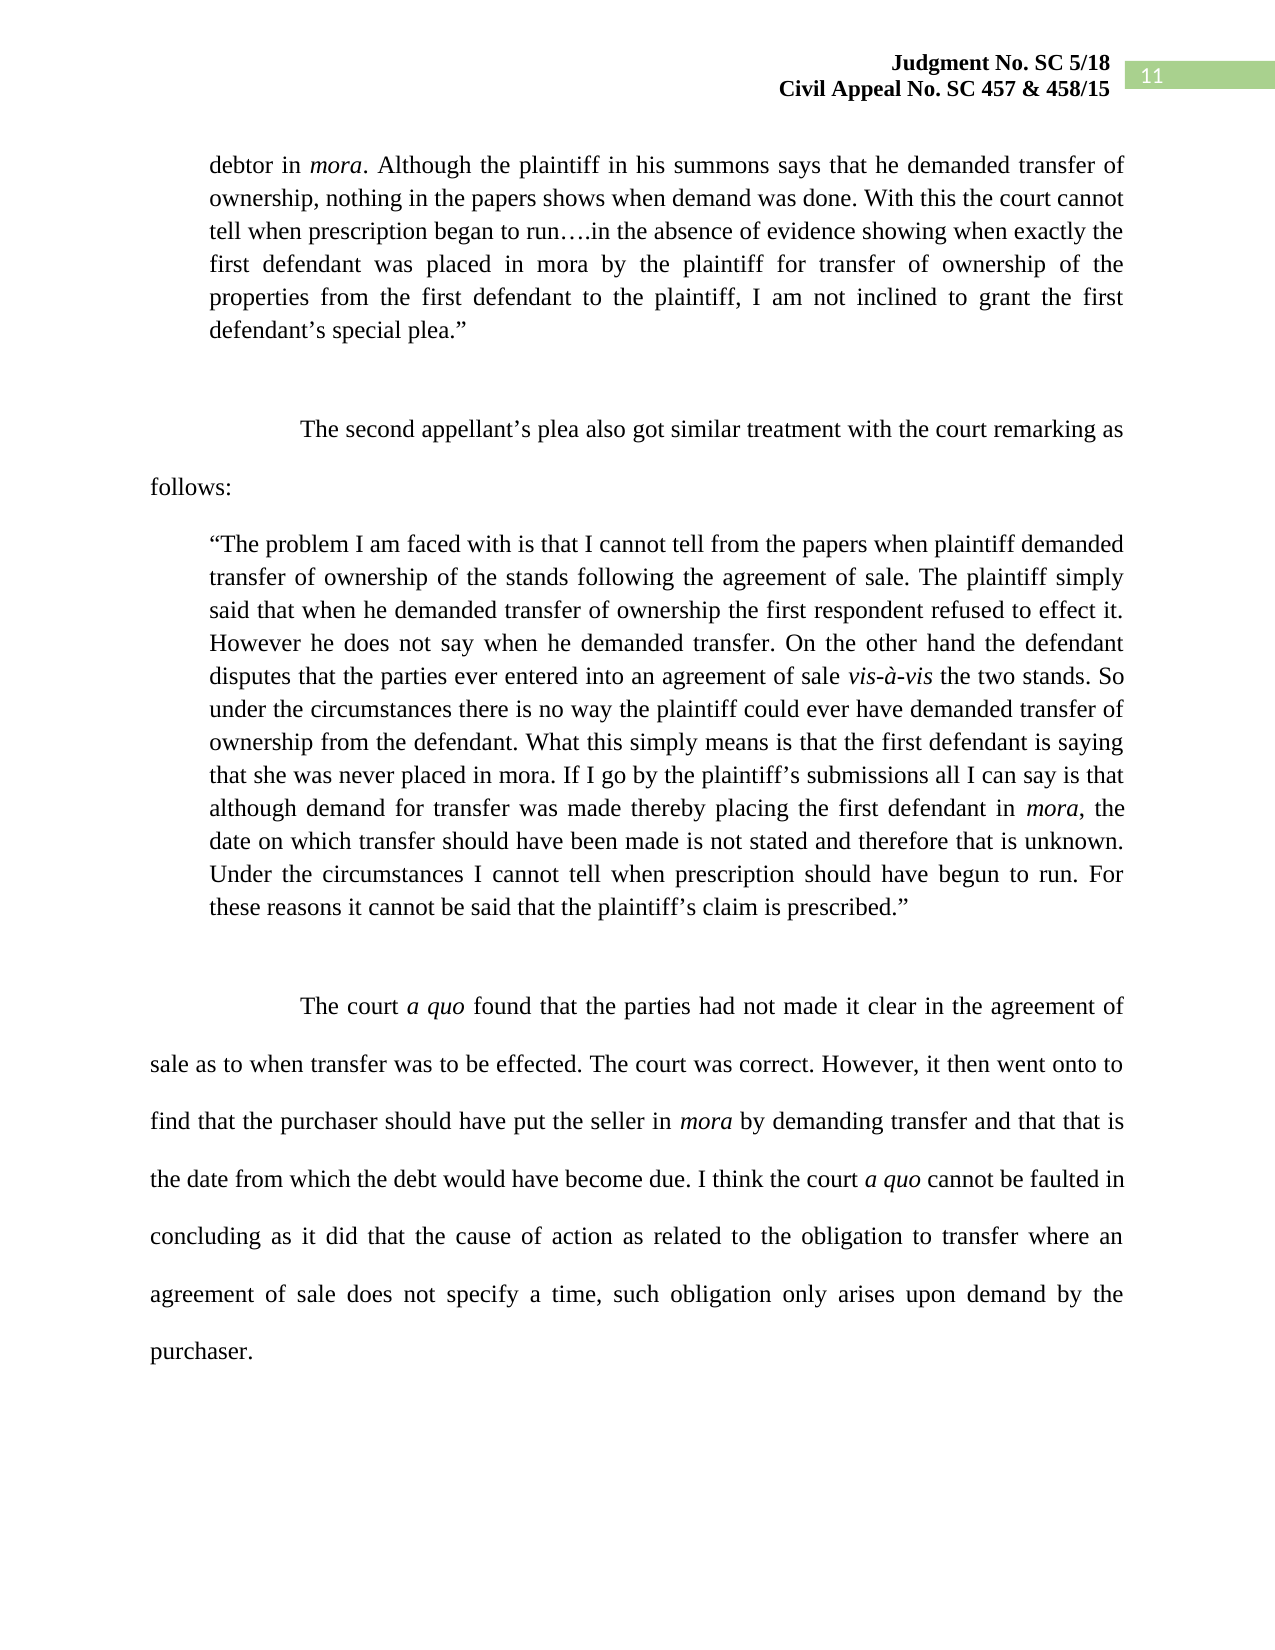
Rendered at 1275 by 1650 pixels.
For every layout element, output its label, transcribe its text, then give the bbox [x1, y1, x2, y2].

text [209, 150, 1125, 344]
text The court a quo found that the parties had not made it clear in the agreement of sale as to when transfer was to be effected. The court was correct. However, it then went onto to find that the purchaser should have put the seller in mora by demanding transfer and that that is the date from which the debt would have become due. I think the court a quo cannot be faulted in concluding as it did that the cause of action as related to the obligation to transfer where an agreement of sale does not specify a time, such obligation only arises upon demand by the purchaser. [150, 991, 1125, 1365]
text The second appellant’s plea also got similar treatment with the court remarking as follows: [150, 414, 1125, 500]
text “The problem I am faced with is that I cannot tell from the papers when plaintiff demanded transfer of ownership of the stands following the agreement of sale. The plaintiff simply said that when he demanded transfer of ownership the first respondent refused to effect it. However he does not say when he demanded transfer. On the other hand the defendant disputes that the parties ever entered into an agreement of sale vis-à-vis the two stands. So under the circumstances there is no way the plaintiff could ever have demanded transfer of ownership from the defendant. What this simply means is that the first defendant is saying that she was never placed in mora. If I go by the plaintiff’s submissions all I can say is that although demand for transfer was made thereby placing the first defendant in mora, the date on which transfer should have been made is not stated and therefore that is unknown. Under the circumstances I cannot tell when prescription should have begun to run. For these reasons it cannot be said that the plaintiff’s claim is prescribed.” [209, 529, 1125, 921]
